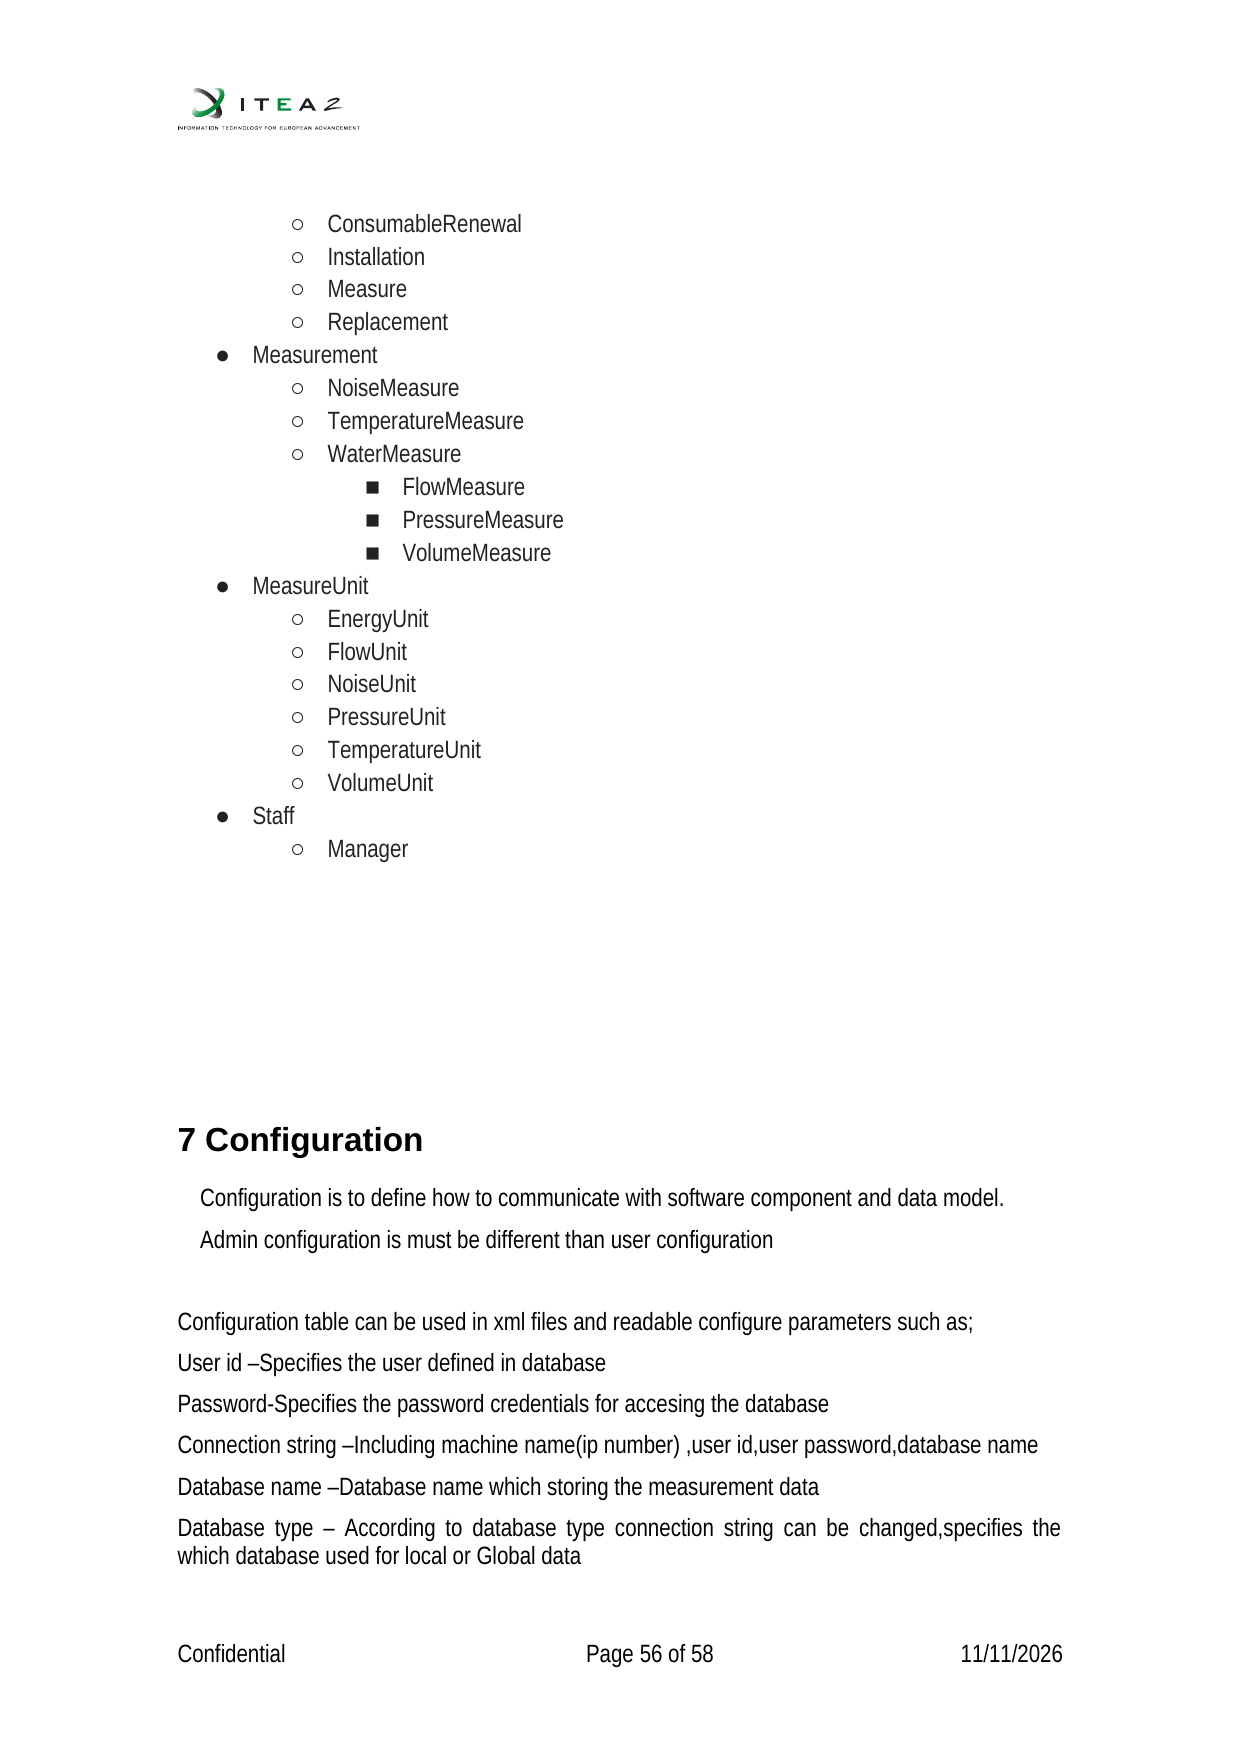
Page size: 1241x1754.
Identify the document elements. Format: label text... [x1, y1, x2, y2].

list MeasureUnit [215, 571, 1063, 599]
text Connection string –Including machine name(ip number) ,user id,user password,database name [177, 1430, 1063, 1459]
list Replacement [290, 307, 1063, 336]
text Configuration is to define how to communicate with software component and data model. [177, 1183, 1063, 1212]
list Installation [290, 242, 1063, 270]
list Measurement [215, 340, 1063, 369]
text User id –Specifies the user defined in database [177, 1348, 1063, 1377]
list NoiseUnit [290, 669, 1063, 698]
list Manager [290, 834, 1063, 863]
text Password-Specifies the password credentials for accesing the database [177, 1389, 1063, 1418]
list Measure [290, 274, 1063, 303]
text Database type – According to database type connection string can be changed,specifies the which database used for local or Global data [177, 1513, 1063, 1570]
list TemperatureMeasure [290, 406, 1063, 435]
subtitle 7 Configuration [177, 1120, 1063, 1158]
list FlowMeasure [365, 472, 1063, 501]
list ConsumableRenewal [290, 209, 1063, 237]
list PressureMeasure [365, 505, 1063, 533]
list EnergyUnit [290, 604, 1063, 632]
text Configuration table can be used in xml files and readable configure parameters such as; [177, 1307, 1063, 1336]
list WaterMeasure [290, 439, 1063, 468]
list VolumeUnit [290, 768, 1063, 797]
text Database name –Database name which storing the measurement data [177, 1471, 1063, 1500]
list VolumeMeasure [365, 538, 1063, 566]
text Admin configuration is must be different than user configuration [177, 1224, 1063, 1253]
list Staff [215, 801, 1063, 830]
list NoiseMeasure [290, 373, 1063, 402]
list FlowUnit [290, 637, 1063, 665]
list TemperatureUnit [290, 735, 1063, 764]
list PressureUnit [290, 702, 1063, 731]
